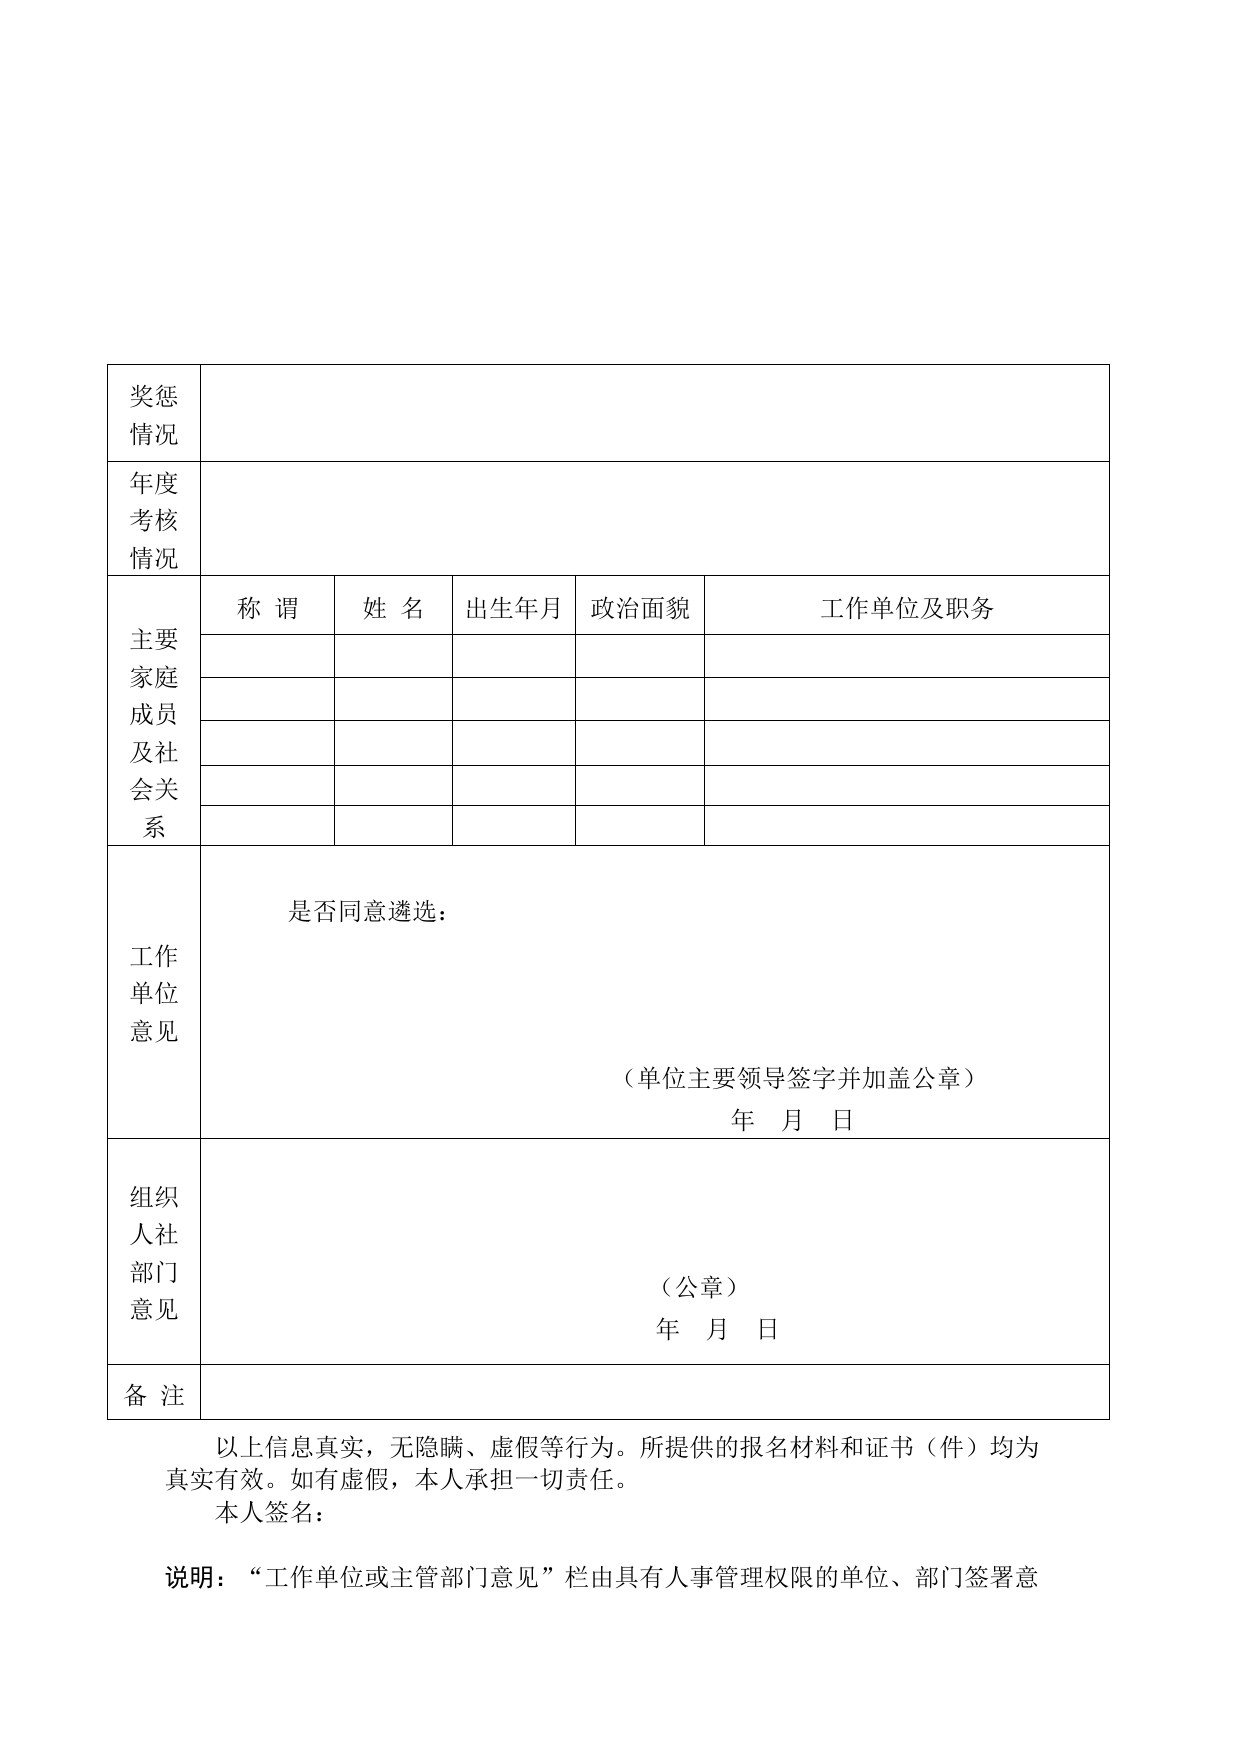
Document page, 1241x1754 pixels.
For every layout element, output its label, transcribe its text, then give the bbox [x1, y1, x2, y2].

table_cell [576, 721, 704, 764]
table_cell [201, 635, 334, 677]
table_cell [201, 721, 334, 764]
table_cell [453, 721, 575, 764]
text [164, 1559, 1053, 1592]
text 本人签名： [164, 1494, 1053, 1527]
table_header [201, 365, 1109, 461]
table_cell [335, 635, 452, 677]
table_cell [576, 678, 704, 720]
table_cell [576, 635, 704, 677]
table_cell [705, 678, 1109, 720]
table_cell [335, 721, 452, 764]
table_cell 年度考核情况 [108, 462, 200, 574]
table_cell 姓 名 [335, 576, 452, 634]
table_cell [453, 806, 575, 845]
table_cell 组织人社部门意见 [108, 1139, 200, 1364]
table_cell 工作单位及职务 [705, 576, 1109, 634]
table_cell [453, 766, 575, 805]
table_cell [201, 806, 334, 845]
table_cell 出生年月 [453, 576, 575, 634]
table_cell [201, 1365, 1109, 1419]
table_cell [335, 678, 452, 720]
text 以上信息真实，无隐瞒、虚假等行为。所提供的报名材料和证书（件）均为真实有效。如有虚假，本人承担一切责任。 [164, 1420, 1053, 1494]
table_cell [705, 806, 1109, 845]
table_cell [705, 635, 1109, 677]
table_cell [453, 635, 575, 677]
table_cell 工作单位意见 [108, 846, 200, 1137]
table_cell [453, 678, 575, 720]
table_cell 称 谓 [201, 576, 334, 634]
table_cell （公章） 年 月 日 [201, 1139, 1109, 1364]
table_cell [201, 766, 334, 805]
table_cell [201, 678, 334, 720]
table_cell [705, 721, 1109, 764]
table_cell [576, 806, 704, 845]
table_cell 主要家庭成员及社会关系 [108, 576, 200, 845]
table_header 奖惩情况 [108, 365, 200, 461]
table_cell 政治面貌 [576, 576, 704, 634]
table_cell [201, 462, 1109, 574]
table_cell [705, 766, 1109, 805]
table_cell 备 注 [108, 1365, 200, 1419]
table_cell 是否同意遴选： （单位主要领导签字并加盖公章） 年 月 日 [201, 846, 1109, 1137]
table_cell [335, 766, 452, 805]
table_cell [335, 806, 452, 845]
table_cell [576, 766, 704, 805]
